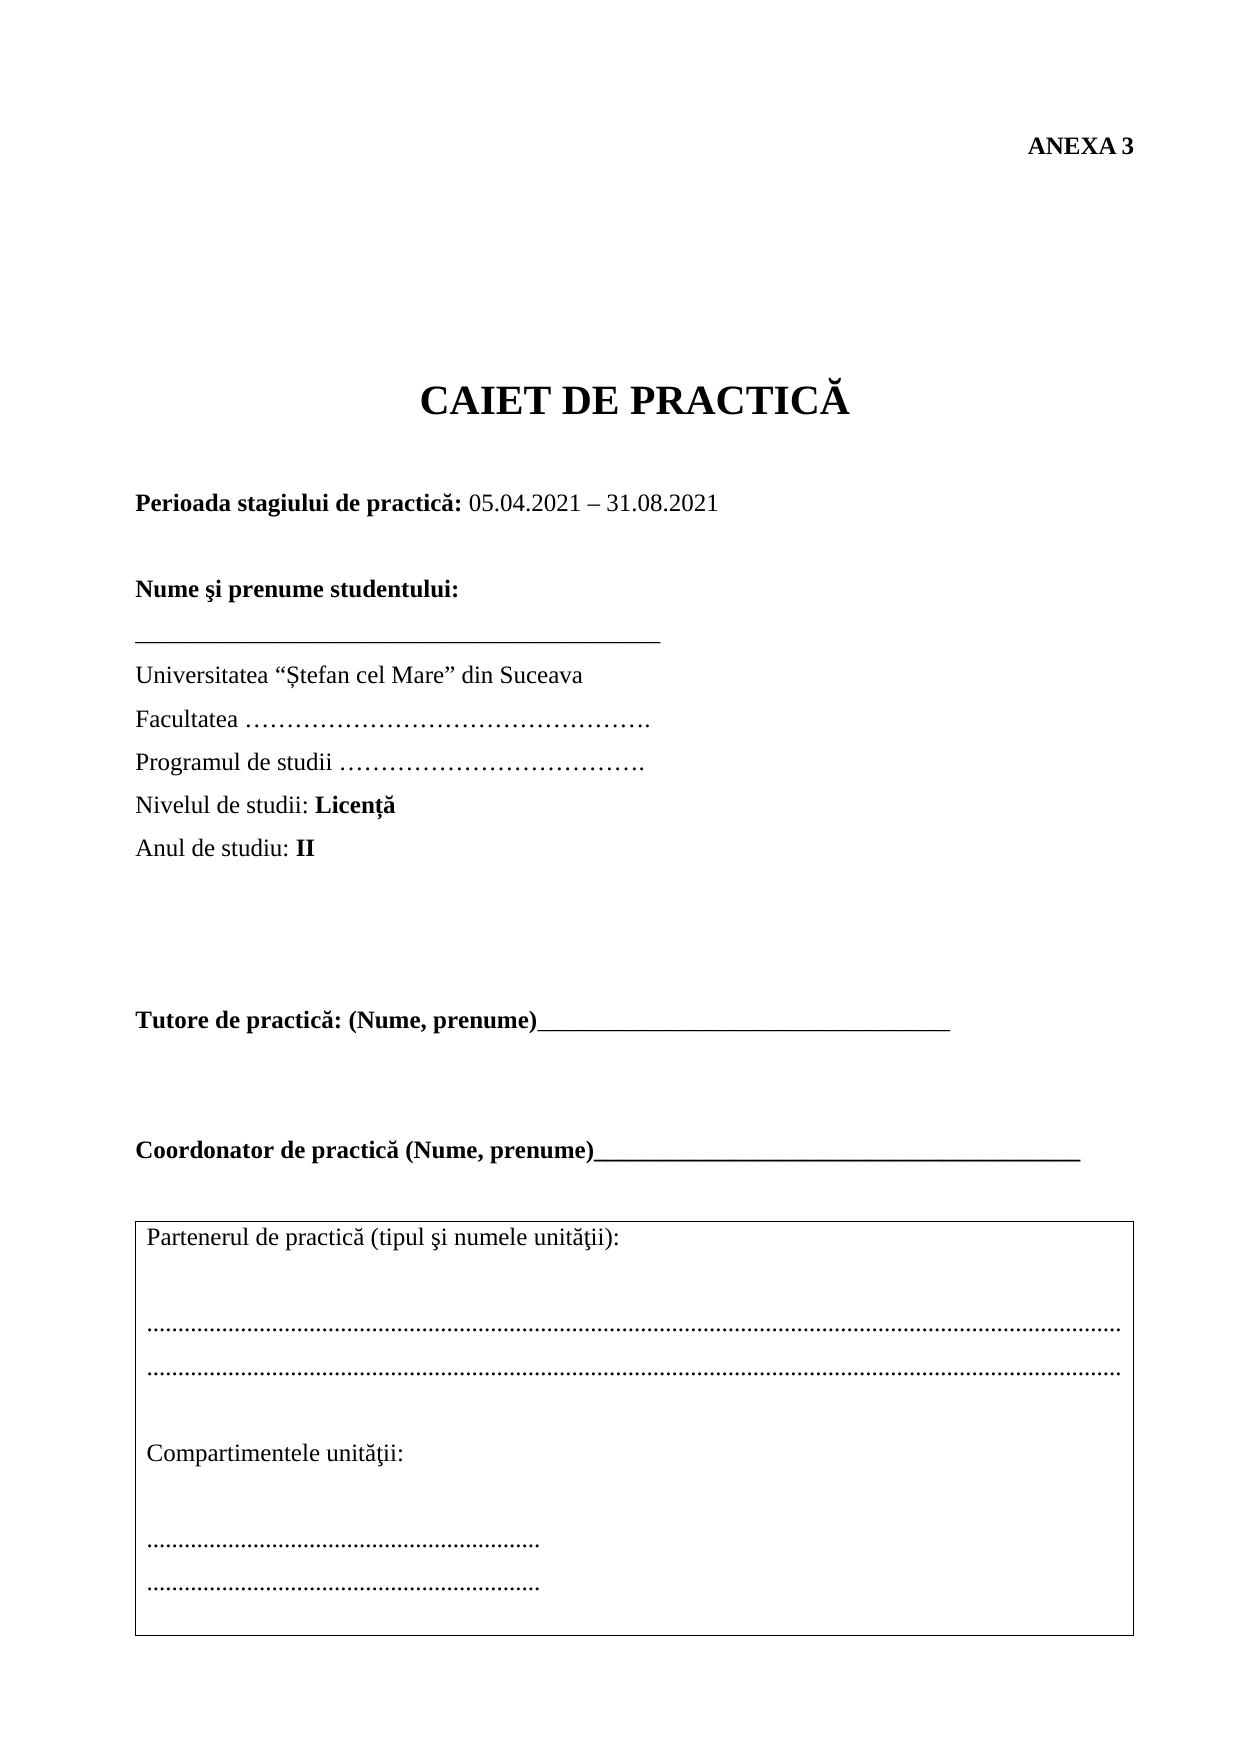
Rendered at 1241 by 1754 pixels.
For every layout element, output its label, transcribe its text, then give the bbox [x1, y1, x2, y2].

text CAIET DE PRACTICĂ [135, 376, 1134, 424]
subtitle ANEXA 3 [135, 131, 1134, 160]
text Anul de studiu: II [135, 833, 1134, 862]
subtitle Perioada stagiului de practică: 05.04.2021 – 31.08.2021 [135, 488, 1134, 517]
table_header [136, 1222, 1133, 1635]
text Programul de studii ………………………………. [135, 747, 1134, 776]
text Nume şi prenume studentului: [135, 574, 1134, 603]
text Nivelul de studii: Licență [135, 790, 1134, 819]
text Facultatea …………………………………………. [135, 704, 1134, 732]
text Universitatea “Ștefan cel Mare” din Suceava [135, 661, 1134, 689]
text __________________________________________ [135, 617, 1134, 646]
text Coordonator de practică (Nume, prenume) [135, 1135, 1134, 1164]
subtitle Tutore de practică: (Nume, prenume)_________________________________ [135, 1006, 1134, 1034]
